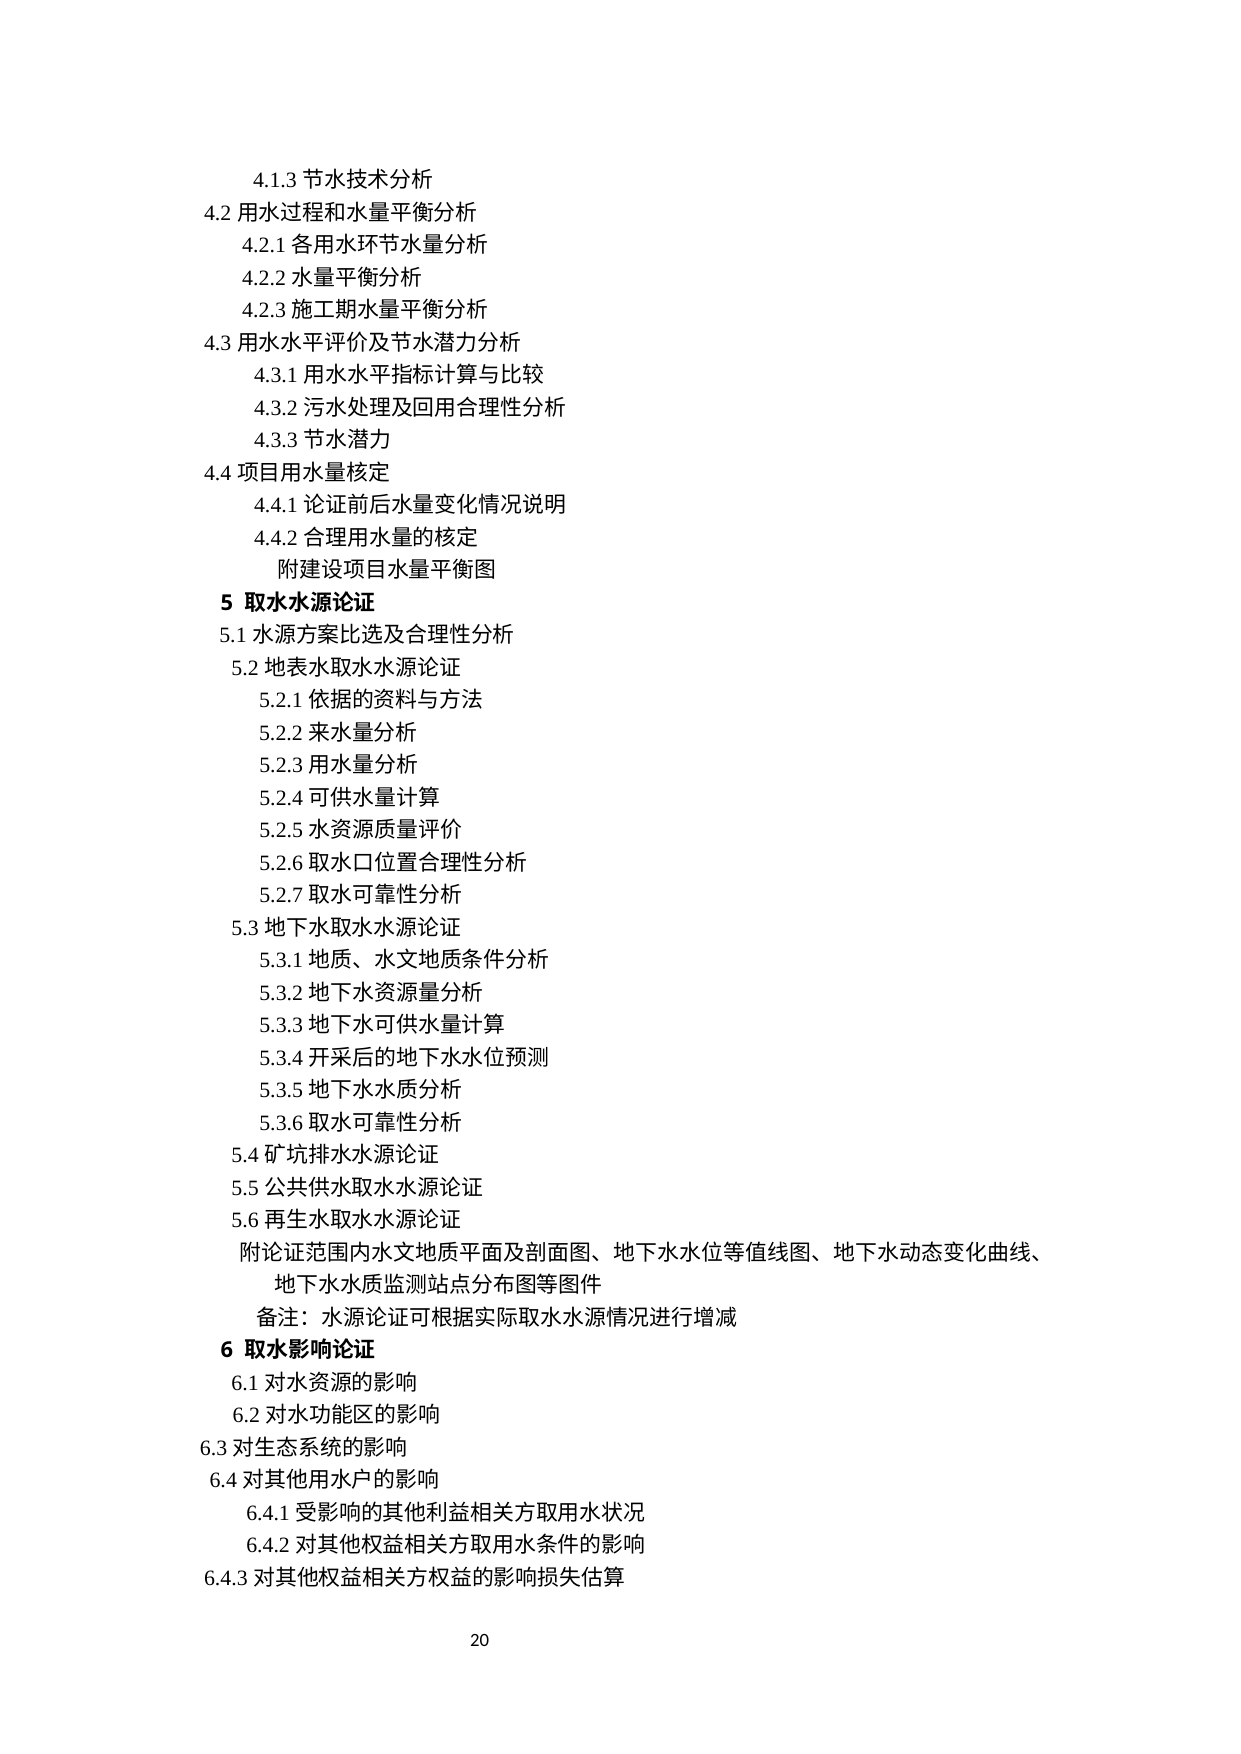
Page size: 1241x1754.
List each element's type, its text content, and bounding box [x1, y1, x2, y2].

text 5.5 公共供水取水水源论证 [187, 1169, 1053, 1202]
text 4.2 用水过程和水量平衡分析 [187, 194, 1053, 227]
text 5.2.1 依据的资料与方法 [187, 682, 1053, 714]
text 5.3.1 地质、水文地质条件分析 [167, 942, 1053, 974]
text 5.3.4 开采后的地下水水位预测 [167, 1039, 1053, 1072]
text 4.4.2 合理用水量的核定 [187, 519, 1053, 552]
text 5.2.4 可供水量计算 [167, 779, 1053, 812]
text 附论证范围内水文地质平面及剖面图、地下水水位等值线图、地下水动态变化曲线、地下水水质监测站点分布图等图件 [188, 1234, 1053, 1299]
text 5.4 矿坑排水水源论证 [187, 1137, 1053, 1169]
text 6.4 对其他用水户的影响 [187, 1462, 1053, 1494]
text 4.2.1 各用水环节水量分析 [210, 227, 1053, 259]
text 6.4.1 受影响的其他利益相关方取用水状况 [144, 1494, 1053, 1527]
text 6.3 对生态系统的影响 [167, 1429, 1053, 1462]
text 6.4.3 对其他权益相关方权益的影响损失估算 [144, 1559, 1053, 1592]
text 5.2.7 取水可靠性分析 [167, 877, 1053, 909]
text 6.2 对水功能区的影响 [167, 1397, 1053, 1429]
text 5.2.3 用水量分析 [167, 747, 1053, 779]
text 6.4.2 对其他权益相关方取用水条件的影响 [144, 1527, 1053, 1559]
text 5.3.2 地下水资源量分析 [167, 974, 1053, 1007]
text 5.3.3 地下水可供水量计算 [167, 1007, 1053, 1039]
text 5.2.2 来水量分析 [187, 714, 1053, 747]
text 5.6 再生水取水水源论证 [187, 1202, 1053, 1234]
text 4.3.3 节水潜力 [187, 422, 1053, 454]
text 5 取水水源论证 [187, 584, 1053, 617]
text 4.3.1 用水水平指标计算与比较 [187, 357, 1053, 389]
text 4.2.2 水量平衡分析 [210, 259, 1053, 292]
text 4.4 项目用水量核定 [187, 454, 1053, 487]
text 5.2 地表水取水水源论证 [187, 649, 1053, 682]
text 4.3.2 污水处理及回用合理性分析 [187, 389, 1053, 422]
text 5.2.6 取水口位置合理性分析 [167, 844, 1053, 877]
text 5.3 地下水取水水源论证 [187, 909, 1053, 942]
text 5.3.6 取水可靠性分析 [167, 1104, 1053, 1137]
text 5.1 水源方案比选及合理性分析 [187, 617, 1053, 649]
text 5.2.5 水资源质量评价 [167, 812, 1053, 844]
text 附建设项目水量平衡图 [187, 552, 1053, 584]
text 4.2.3 施工期水量平衡分析 [210, 292, 1053, 324]
text 4.3 用水水平评价及节水潜力分析 [187, 324, 1053, 357]
text 4.4.1 论证前后水量变化情况说明 [187, 487, 1053, 519]
text 4.1.3 节水技术分析 [210, 162, 1053, 194]
text 6 取水影响论证 [187, 1332, 1053, 1364]
text 6.1 对水资源的影响 [187, 1364, 1053, 1397]
text 5.3.5 地下水水质分析 [167, 1072, 1053, 1104]
text 备注：水源论证可根据实际取水水源情况进行增减 [188, 1299, 1053, 1332]
